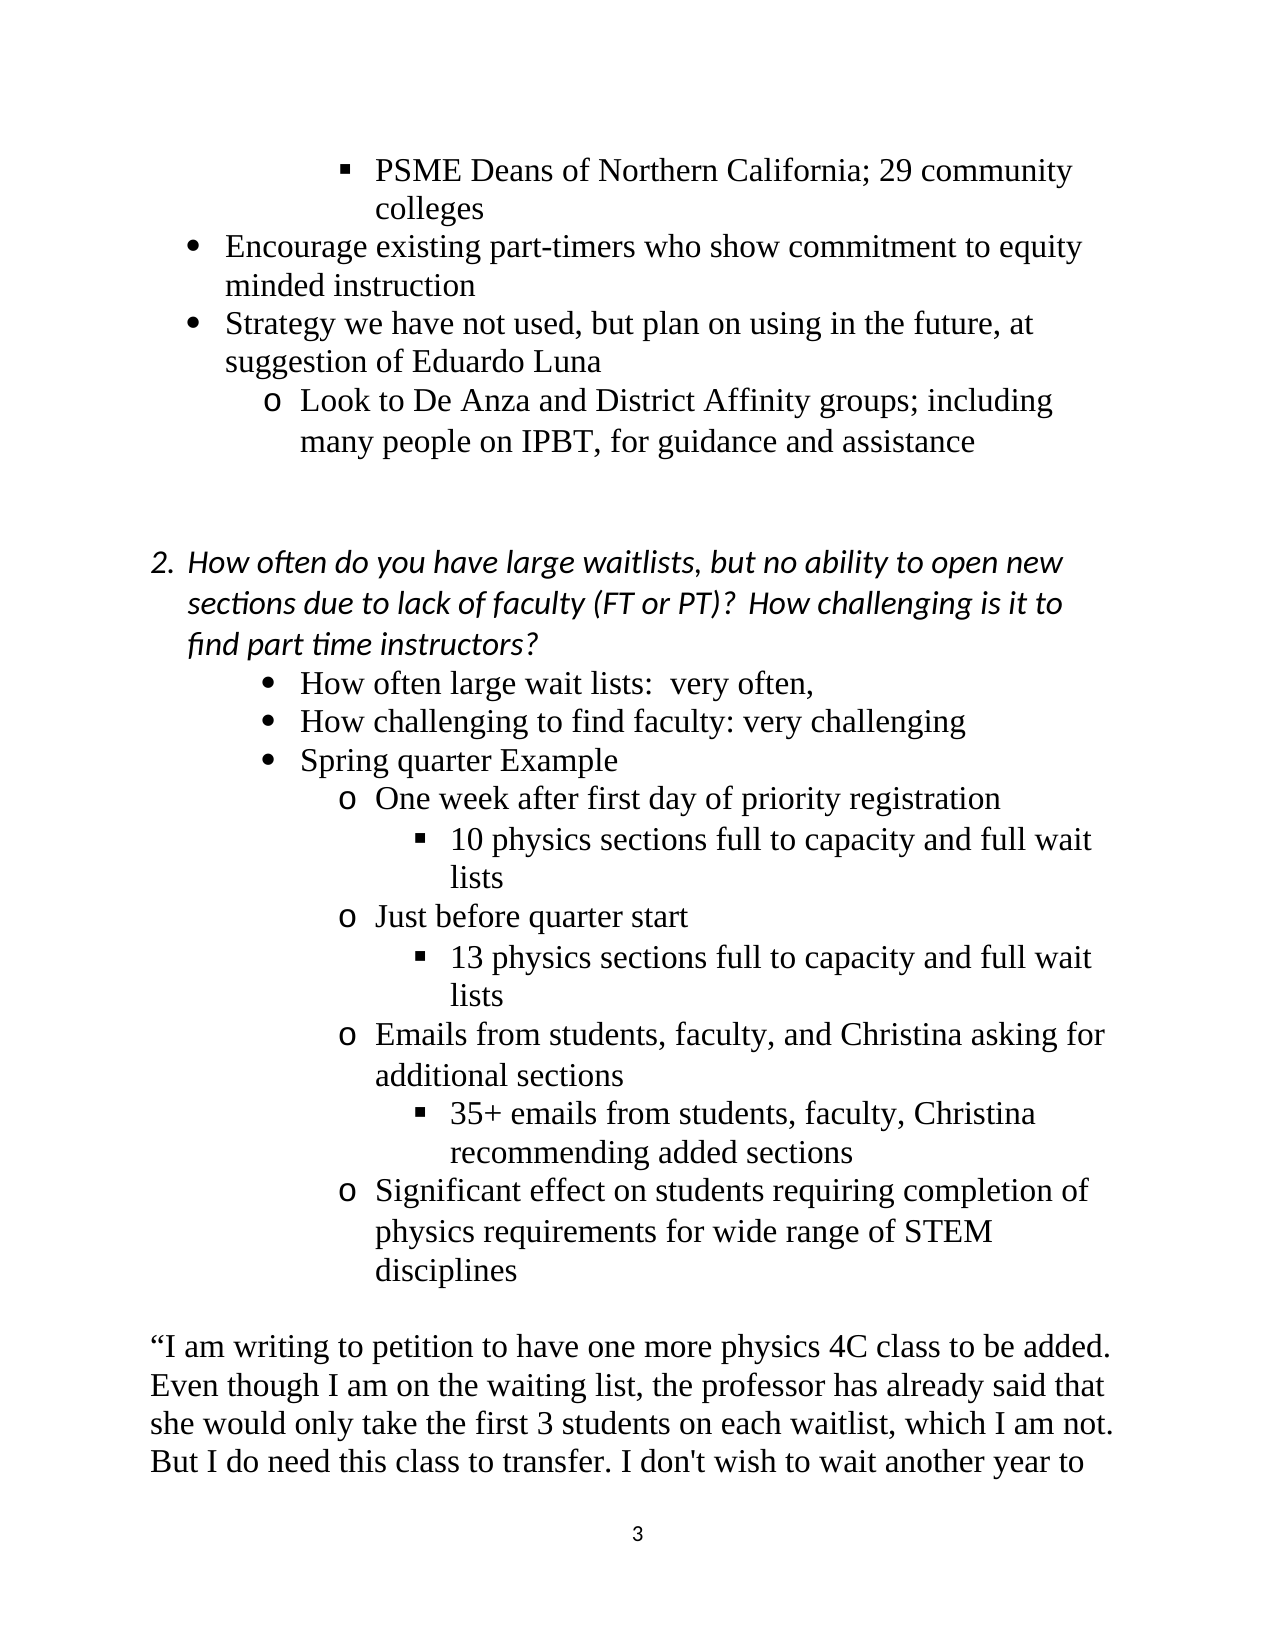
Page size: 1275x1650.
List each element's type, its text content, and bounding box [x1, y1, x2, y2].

list Significant effect on students requiring completion of physics requirements for wide range of STEM disciplines [337, 1170, 1125, 1288]
list 35+ emails from students, faculty, Christina recommending added sections [412, 1094, 1125, 1170]
list How often do you have large waitlists, but no ability to open new sections due to lack of faculty (FT or PT)? How challenging is it to find part time instructors? [150, 541, 1125, 663]
list Encourage existing part-timers who show commitment to equity minded instruction [187, 227, 1125, 303]
list One week after first day of priority registration [337, 778, 1125, 819]
list How challenging to find faculty: very challenging [262, 702, 1125, 740]
list Emails from students, faculty, and Christina asking for additional sections [337, 1014, 1125, 1094]
list Just before quarter start [337, 896, 1125, 937]
list Look to De Anza and District Affinity groups; including many people on IPBT, for guidance and assistance [262, 380, 1125, 459]
list How often large wait lists: very often, [262, 663, 1125, 702]
list 13 physics sections full to capacity and full wait lists [412, 937, 1125, 1014]
list PSME Deans of Northern California; 29 community colleges [337, 150, 1125, 227]
list Strategy we have not used, but plan on using in the future, at suggestion of Eduardo Luna [187, 303, 1125, 380]
list 10 physics sections full to capacity and full wait lists [412, 819, 1125, 896]
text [150, 1327, 1125, 1480]
list Spring quarter Example [262, 740, 1125, 778]
